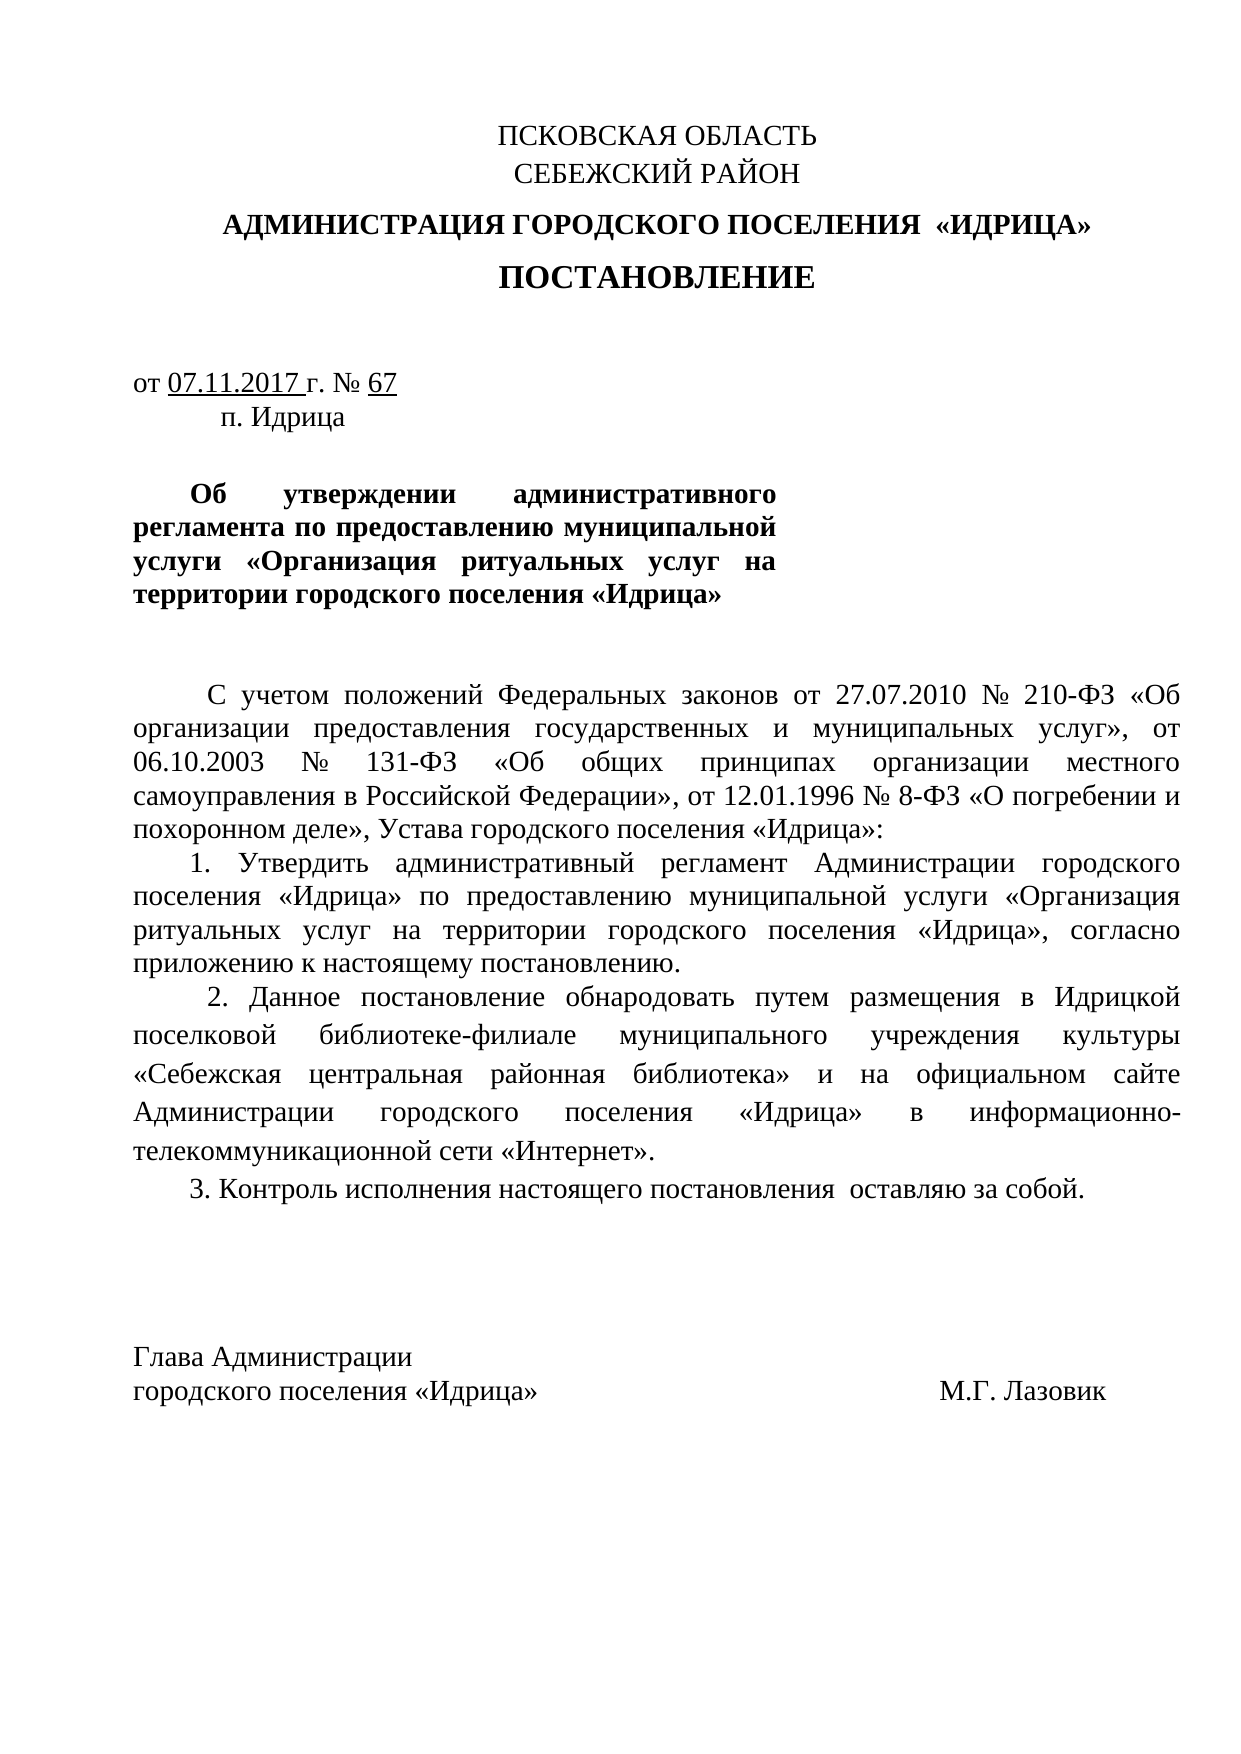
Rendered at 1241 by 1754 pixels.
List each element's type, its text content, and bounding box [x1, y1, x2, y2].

table_header Об утверждении административного регламента по предоставлению муниципальной услуги «Организация ритуальных услуг на территории городского поселения «Идрица» [126, 476, 784, 610]
text С учетом положений Федеральных законов от 27.07.2010 № 210-ФЗ «Об организации предоставления государственных и муниципальных услуг», от 06.10.2003 № 131-ФЗ «Об общих принципах организации местного самоуправления в Российской Федерации», от 12.01.1996 № 8-ФЗ «О погребении и похоронном деле», Устава городского поселения «Идрица»: [133, 677, 1181, 845]
text Глава Администрации [133, 1339, 1181, 1373]
text 3. Контроль исполнения настоящего постановления оставляю за собой. [133, 1172, 1181, 1205]
text городского поселения «Идрица» М.Г. Лазовик [133, 1373, 1181, 1406]
text 1. Утвердить административный регламент Администрации городского поселения «Идрица» по предоставлению муниципальной услуги «Организация ритуальных услуг на территории городского поселения «Идрица», согласно приложению к настоящему постановлению. [133, 845, 1181, 979]
text СЕБЕЖСКИЙ РАЙОН [133, 157, 1181, 190]
text 2. Данное постановление обнародовать путем размещения в Идрицкой поселковой библиотеке-филиале муниципального учреждения культуры «Себежская центральная районная библиотека» и на официальном сайте Администрации городского поселения «Идрица» в информационно-телекоммуникационной сети «Интернет». [133, 979, 1181, 1167]
text ПОСТАНОВЛЕНИЕ [133, 257, 1181, 296]
text п. Идрица [133, 399, 1181, 432]
text от 07.11.2017 г. № 67 [133, 365, 1181, 399]
text Администрация Городского поселения «ИДРИЦА» [133, 207, 1181, 241]
text ПСКОВСКАЯ ОБЛАСТЬ [133, 118, 1181, 152]
